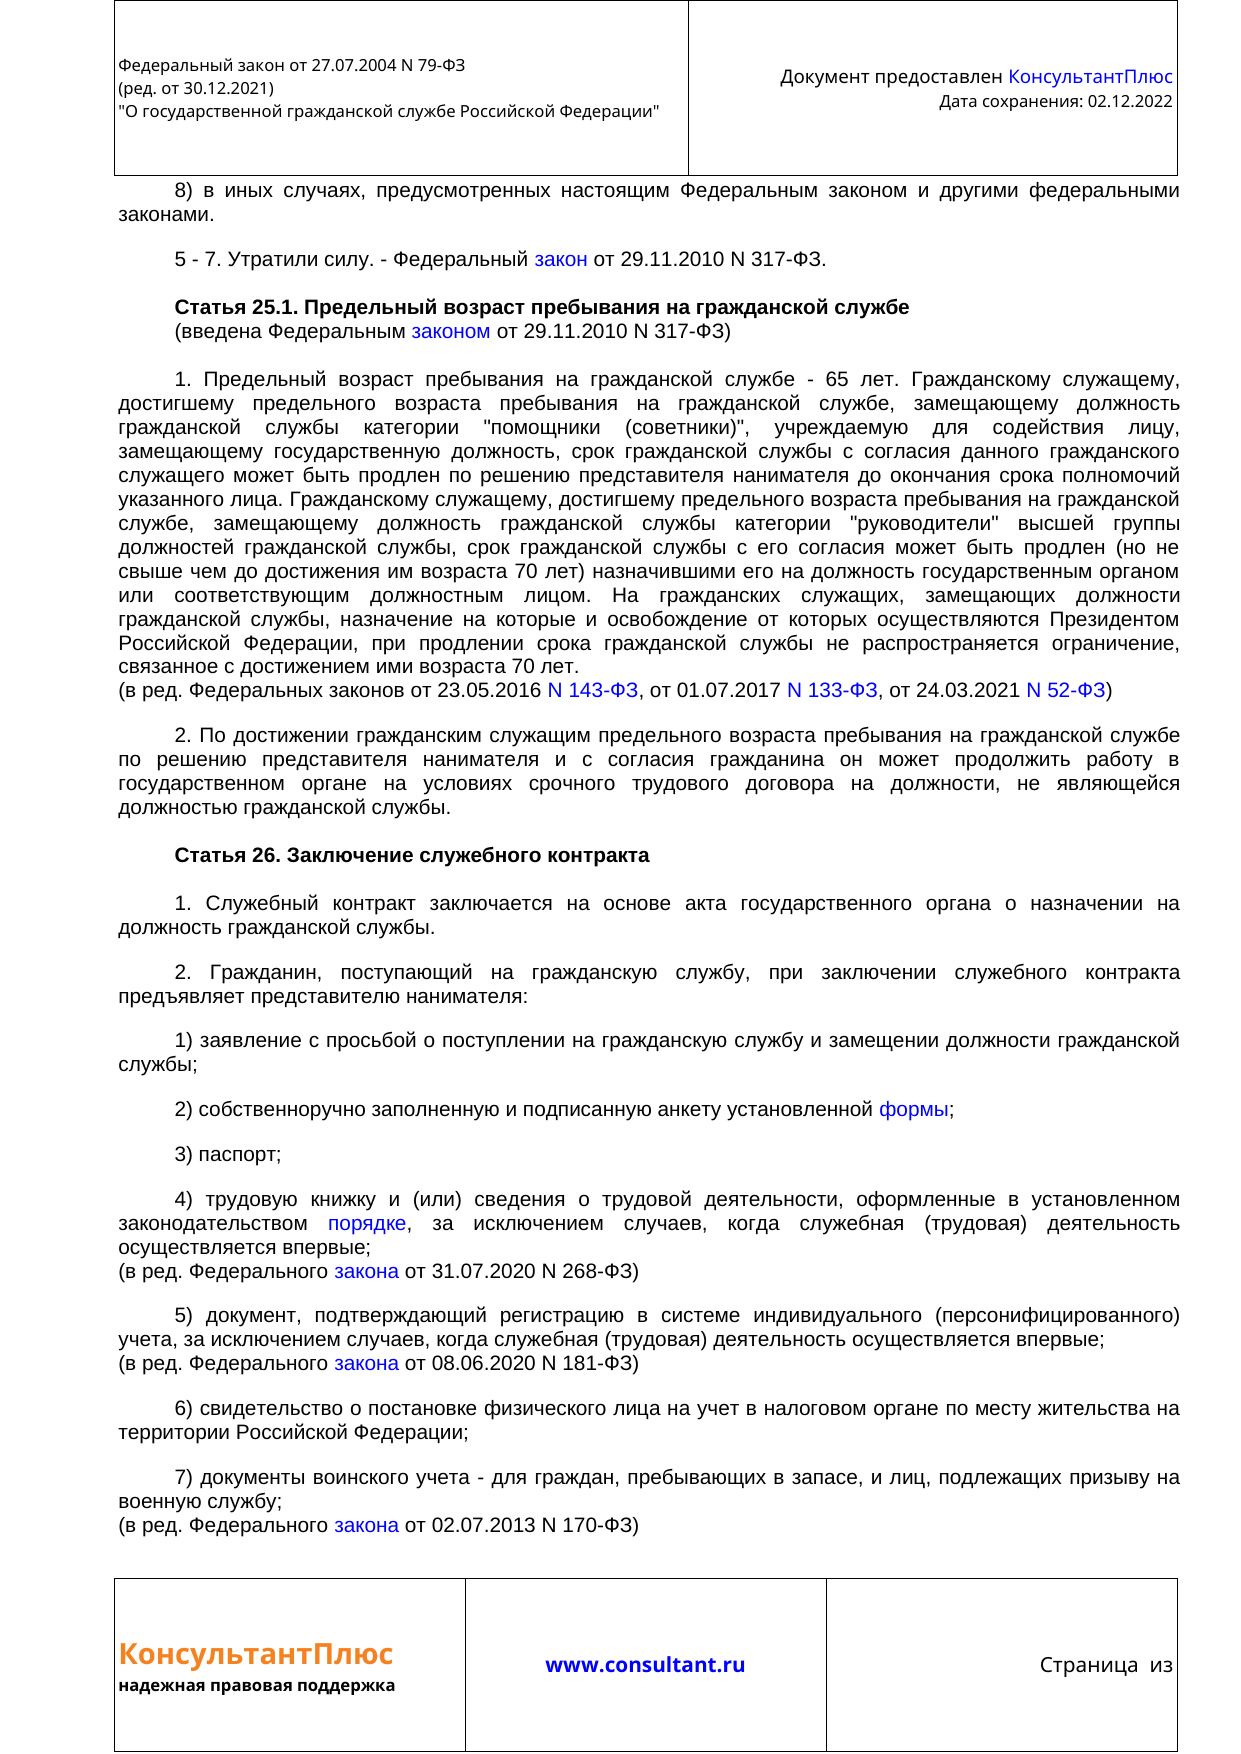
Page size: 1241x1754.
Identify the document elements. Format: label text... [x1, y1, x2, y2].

title Статья 25.1. Предельный возраст пребывания на гражданской службе [118, 295, 1181, 319]
text 2) собственноручно заполненную и подписанную анкету установленной формы; [118, 1097, 1181, 1121]
text (в ред. Федеральных законов от 23.05.2016 N 143-ФЗ, от 01.07.2017 N 133-ФЗ, от 24.03.2021 N 52-ФЗ) [118, 678, 1181, 702]
text 2. Гражданин, поступающий на гражданскую службу, при заключении служебного контракта предъявляет представителю нанимателя: [118, 959, 1181, 1007]
text 5) документ, подтверждающий регистрацию в системе индивидуального (персонифицированного) учета, за исключением случаев, когда служебная (трудовая) деятельность осуществляется впервые; [118, 1303, 1181, 1351]
text 4) трудовую книжку и (или) сведения о трудовой деятельности, оформленные в установленном законодательством порядке, за исключением случаев, когда служебная (трудовая) деятельность осуществляется впервые; [118, 1187, 1181, 1258]
title Статья 26. Заключение служебного контракта [118, 843, 1181, 867]
text (введена Федеральным законом от 29.11.2010 N 317-ФЗ) [118, 319, 1181, 343]
text 3) паспорт; [118, 1142, 1181, 1166]
text 6) свидетельство о постановке физического лица на учет в налоговом органе по месту жительства на территории Российской Федерации; [118, 1396, 1181, 1444]
text 5 - 7. Утратили силу. - Федеральный закон от 29.11.2010 N 317-ФЗ. [118, 247, 1181, 271]
text 1) заявление с просьбой о поступлении на гражданскую службу и замещении должности гражданской службы; [118, 1028, 1181, 1076]
text 1. Служебный контракт заключается на основе акта государственного органа о назначении на должность гражданской службы. [118, 891, 1181, 939]
text 8) в иных случаях, предусмотренных настоящим Федеральным законом и другими федеральными законами. [118, 178, 1181, 226]
text 2. По достижении гражданским служащим предельного возраста пребывания на гражданской службе по решению представителя нанимателя и с согласия гражданина он может продолжить работу в государственном органе на условиях срочного трудового договора на должности, не являющейся должностью гражданской службы. [118, 723, 1181, 819]
text 1. Предельный возраст пребывания на гражданской службе - 65 лет. Гражданскому служащему, достигшему предельного возраста пребывания на гражданской службе, замещающему должность гражданской службы категории "помощники (советники)", учреждаемую для содействия лицу, замещающему государственную должность, срок гражданской службы с согласия данного гражданского служащего может быть продлен по решению представителя нанимателя до окончания срока полномочий указанного лица. Гражданскому служащему, достигшему предельного возраста пребывания на гражданской службе, замещающему должность гражданской службы категории "руководители" высшей группы должностей гражданской службы, срок гражданской службы с его согласия может быть продлен (но не свыше чем до достижения им возраста 70 лет) назначившими его на должность государственным органом или соответствующим должностным лицом. На гражданских служащих, замещающих должности гражданской службы, назначение на которые и освобождение от которых осуществляются Президентом Российской Федерации, при продлении срока гражданской службы не распространяется ограничение, связанное с достижением ими возраста 70 лет. [118, 367, 1181, 678]
text 7) документы воинского учета - для граждан, пребывающих в запасе, и лиц, подлежащих призыву на военную службу; [118, 1465, 1181, 1513]
text (в ред. Федерального закона от 31.07.2020 N 268-ФЗ) [118, 1258, 1181, 1282]
text (в ред. Федерального закона от 02.07.2013 N 170-ФЗ) [118, 1513, 1181, 1537]
text (в ред. Федерального закона от 08.06.2020 N 181-ФЗ) [118, 1351, 1181, 1375]
